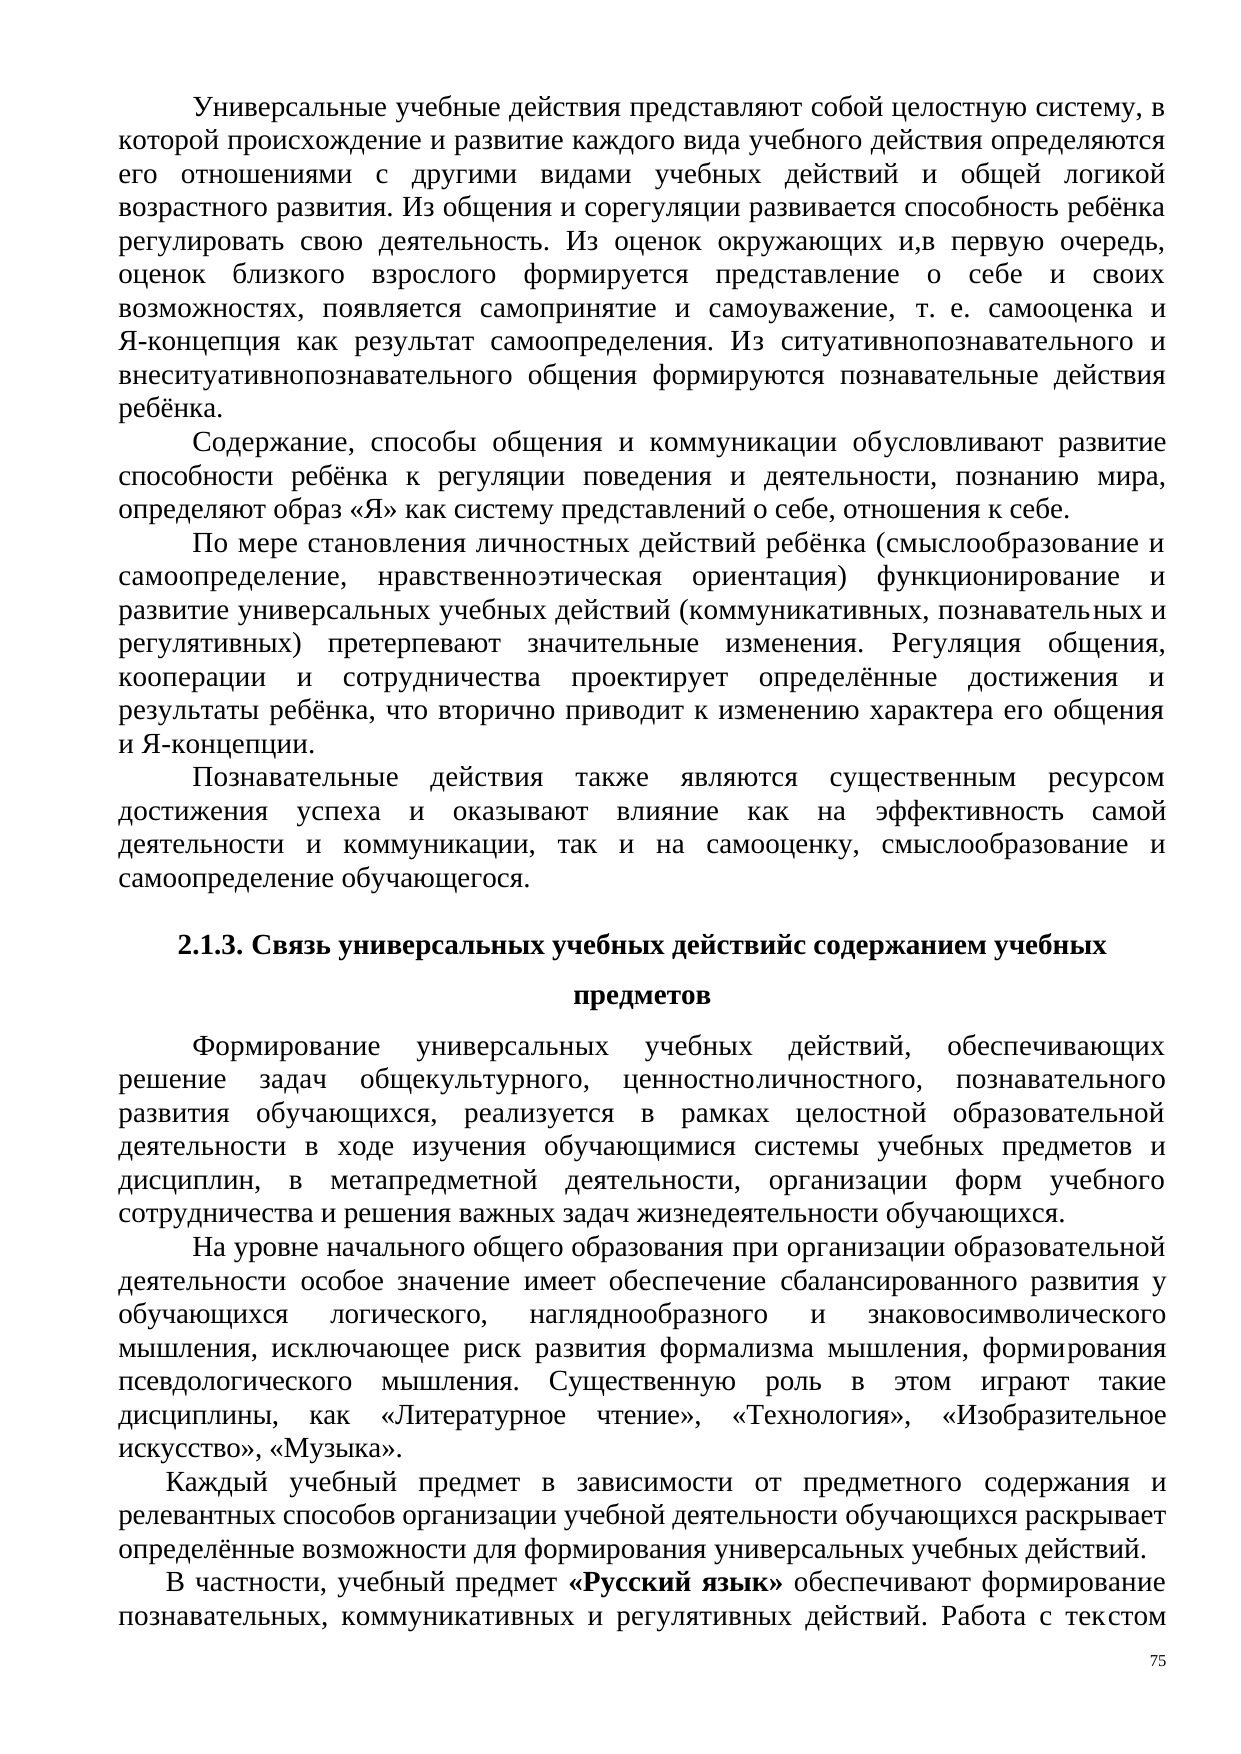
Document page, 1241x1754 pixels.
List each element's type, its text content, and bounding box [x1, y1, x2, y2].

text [118, 1564, 1166, 1632]
text По мере становления личностных действий ребёнка (смыслообразование и самоопределение, нравственно­этическая ориентация) функционирование и развитие универсальных учебных действий (коммуникативных, познавательных и регулятивных) претерпевают значительные изменения. Регуляция общения, кооперации и сотрудничества проектирует определённые достижения и результаты ребёнка, что вторично приводит к изменению характера его общения и Я-концепции. [118, 525, 1166, 759]
text Универсальные учебные действия представляют собой целостную систему, в которой происхождение и развитие каждого вида учебного действия определяются его отношениями с другими видами учебных действий и общей логикой возрастного развития. Из общения и сорегуляции развивается способность ребёнка регулировать свою деятельность. Из оценок окружающих и,в первую очередь, оценок близкого взрослого формируется представление о себе и своих возможностях, появляется самопринятие и самоуважение, т. е. самооценка и Я-концепция как результат самоопределения. Из ситуативно­познавательного и внеситуативно­познавательного общения формируются познавательные действия ребёнка. [118, 89, 1166, 424]
text Содержание, способы общения и коммуникации обусловливают развитие способности ребёнка к регуляции поведения и деятельности, познанию мира, определяют образ «Я» как систему представлений о себе, отношения к себе. [118, 424, 1166, 525]
subtitle Связь универсальных учебных действийс содержанием учебных предметов [118, 927, 1166, 1011]
text Познавательные действия также являются существенным ресурсом достижения успеха и оказывают влияние как на эффективность самой деятельности и коммуникации, так и на самооценку, смыслообразование и самоопределение обучающегося. [118, 759, 1166, 894]
text Каждый учебный предмет в зависимости от предметного содержания и релевантных способов организации учебной деятельности обучающихся раскрывает определённые возможности для формирования универсальных учебных действий. [118, 1464, 1166, 1564]
text Формирование универсальных учебных действий, обеспечивающих решение задач общекультурного, ценностно­личностного, познавательного развития обучающихся, реализуется в рамках целостной образовательной деятельности в ходе изучения обучающимися системы учебных предметов и дисциплин, в метапредметной деятельности, организации форм учебного сотрудничества и решения важных задач жизнедеятельности обучающихся. [118, 1028, 1166, 1229]
text На уровне начального общего образования при организации образовательной деятельности особое значение имеет обеспечение сбалансированного развития у обучающихся логического, наглядно­образного и знаково­символического мышления, исключающее риск развития формализма мышления, формирования псевдологического мышления. Существенную роль в этом играют такие дисциплины, как «Литературное чтение», «Технология», «Изобразительное искусство», «Музыка». [118, 1229, 1166, 1464]
